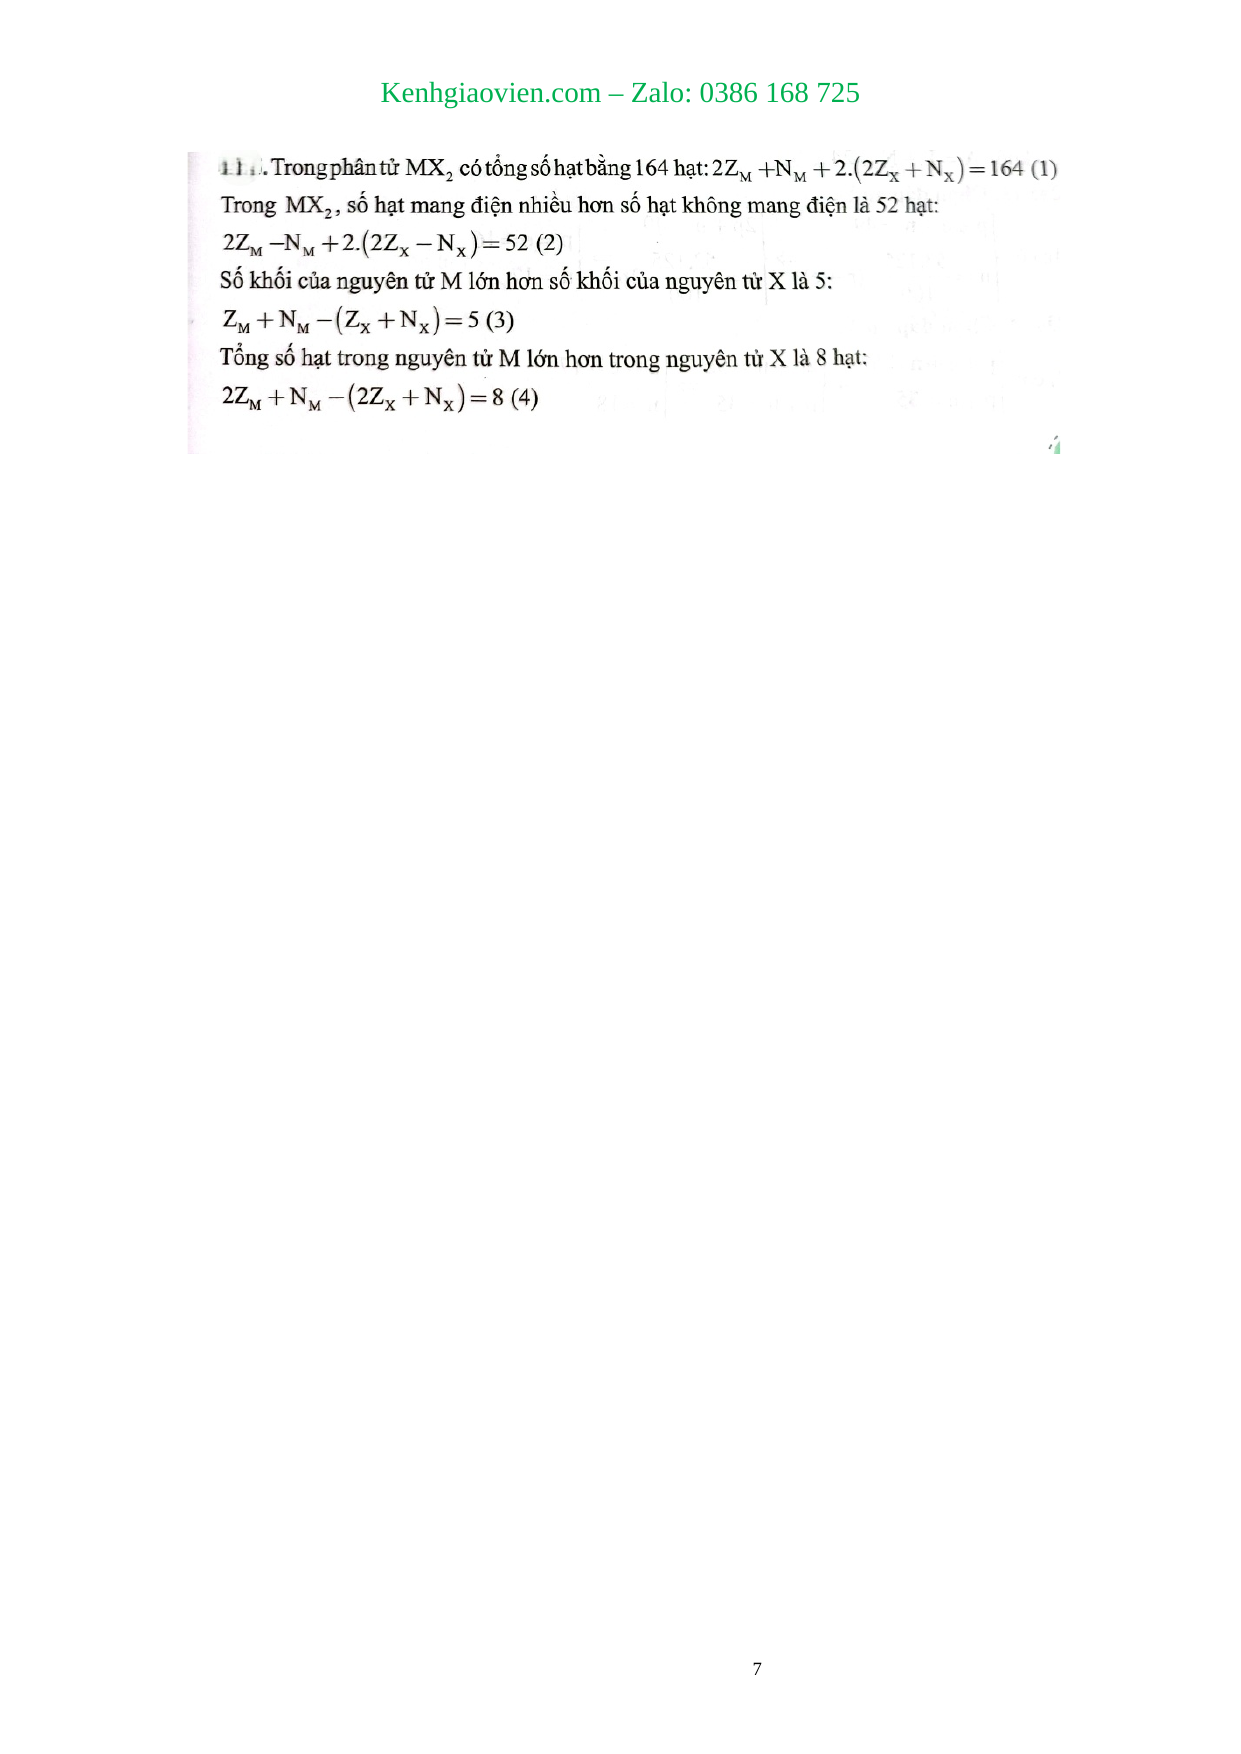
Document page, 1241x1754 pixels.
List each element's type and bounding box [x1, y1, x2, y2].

picture [187, 150, 1060, 454]
